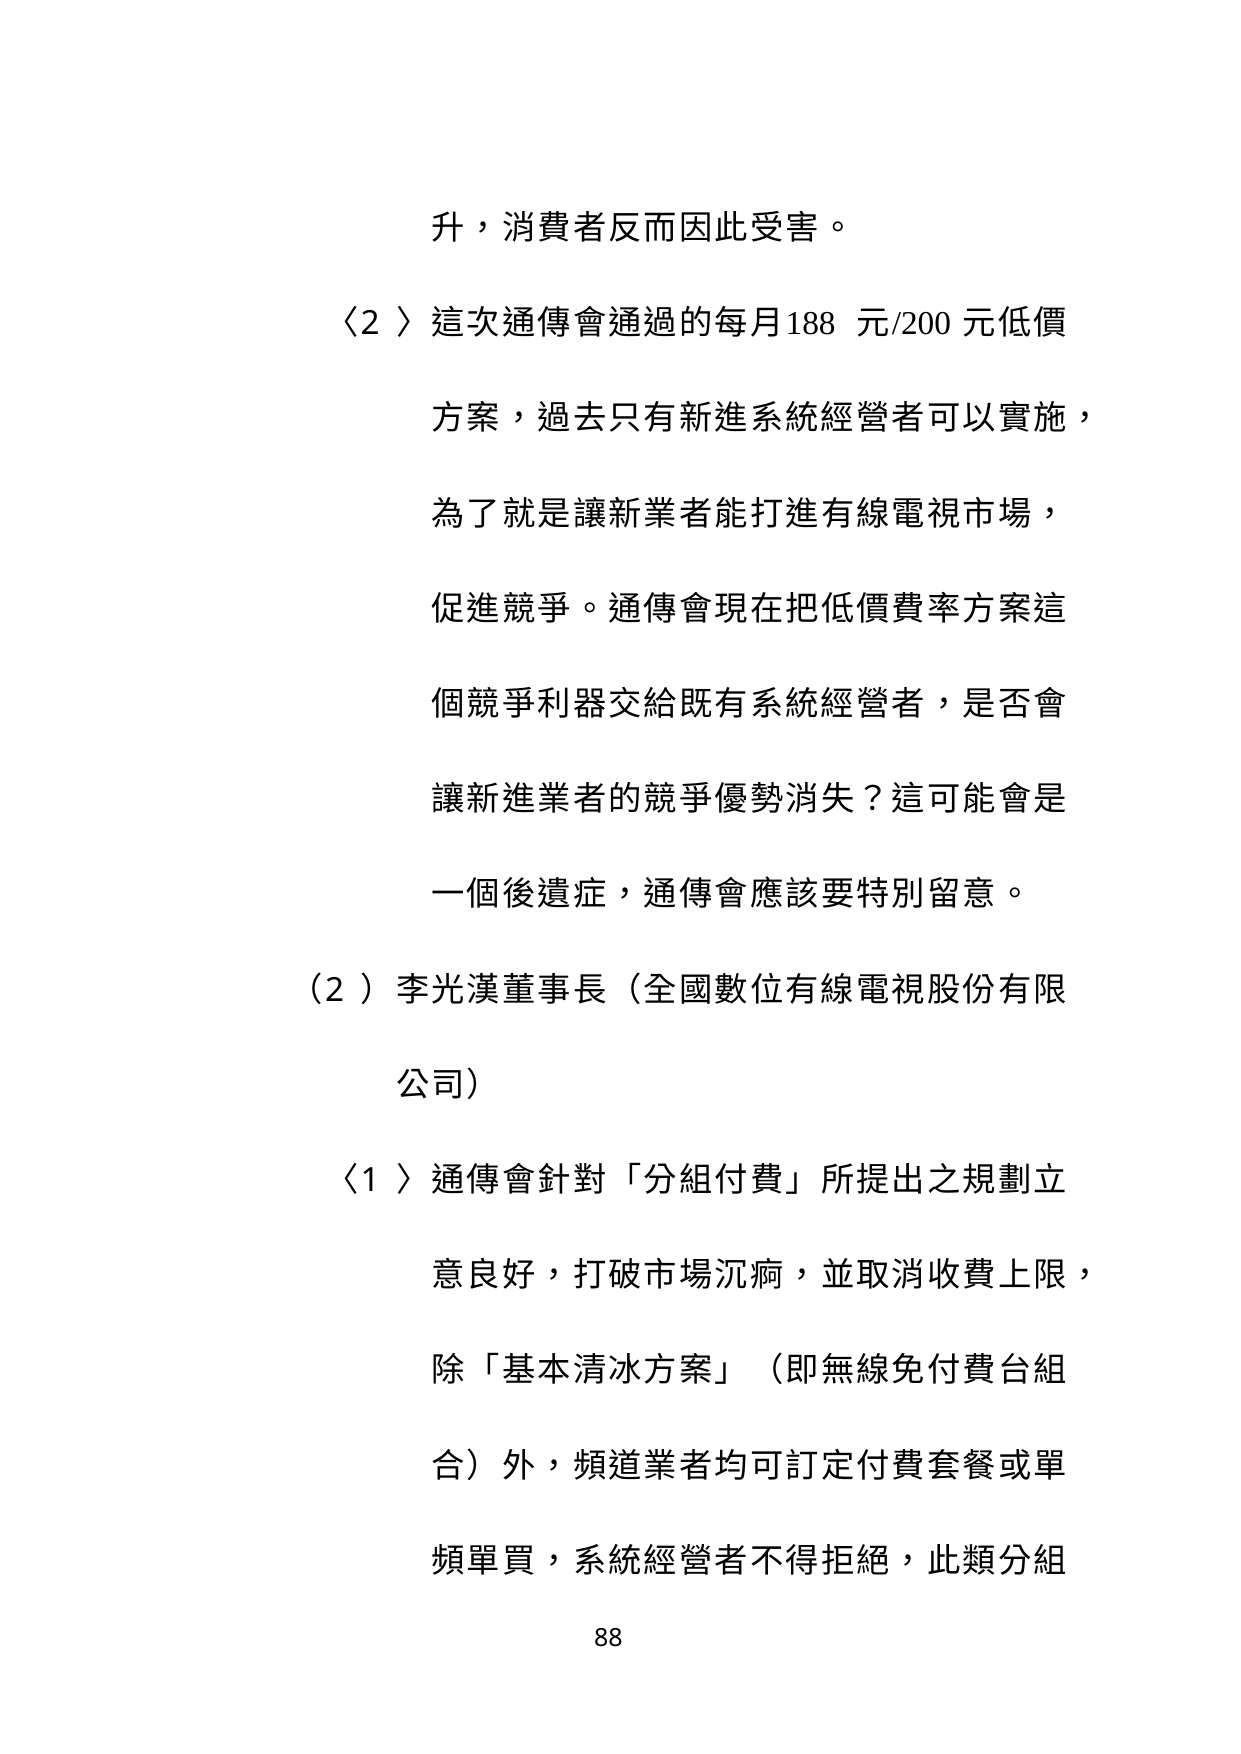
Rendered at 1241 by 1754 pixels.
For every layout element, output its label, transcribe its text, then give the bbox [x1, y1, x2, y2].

subtitle 頻道業者並非反對分組付費政策，然而，在排頻權、定價權、戶數權都不在頻道本身的情形下，又是任由系統經營者自行提出分組付費方案，只會更進一步限縮頻道自主性與談判籌碼，頻道製播資源難以提升，消費者反而因此受害。 [307, 177, 1069, 272]
subtitle 這次通傳會通過的每月188元/200元低價方案，過去只有新進系統經營者可以實施，為了就是讓新業者能打進有線電視市場，促進競爭。通傳會現在把低價費率方案這個競爭利器交給既有系統經營者，是否會讓新進業者的競爭優勢消失？這可能會是一個後遺症，通傳會應該要特別留意。 [307, 272, 1069, 939]
subtitle 通傳會針對「分組付費」所提出之規劃立意良好，打破市場沉痾，並取消收費上限，除「基本清冰方案」（即無線免付費台組合）外，頻道業者均可訂定付費套餐或單頻單買，系統經營者不得拒絕，此類分組付費政策應儘早上路。 [307, 1129, 1069, 1605]
subtitle 李光漢董事長（全國數位有線電視股份有限公司） [272, 939, 1069, 1129]
